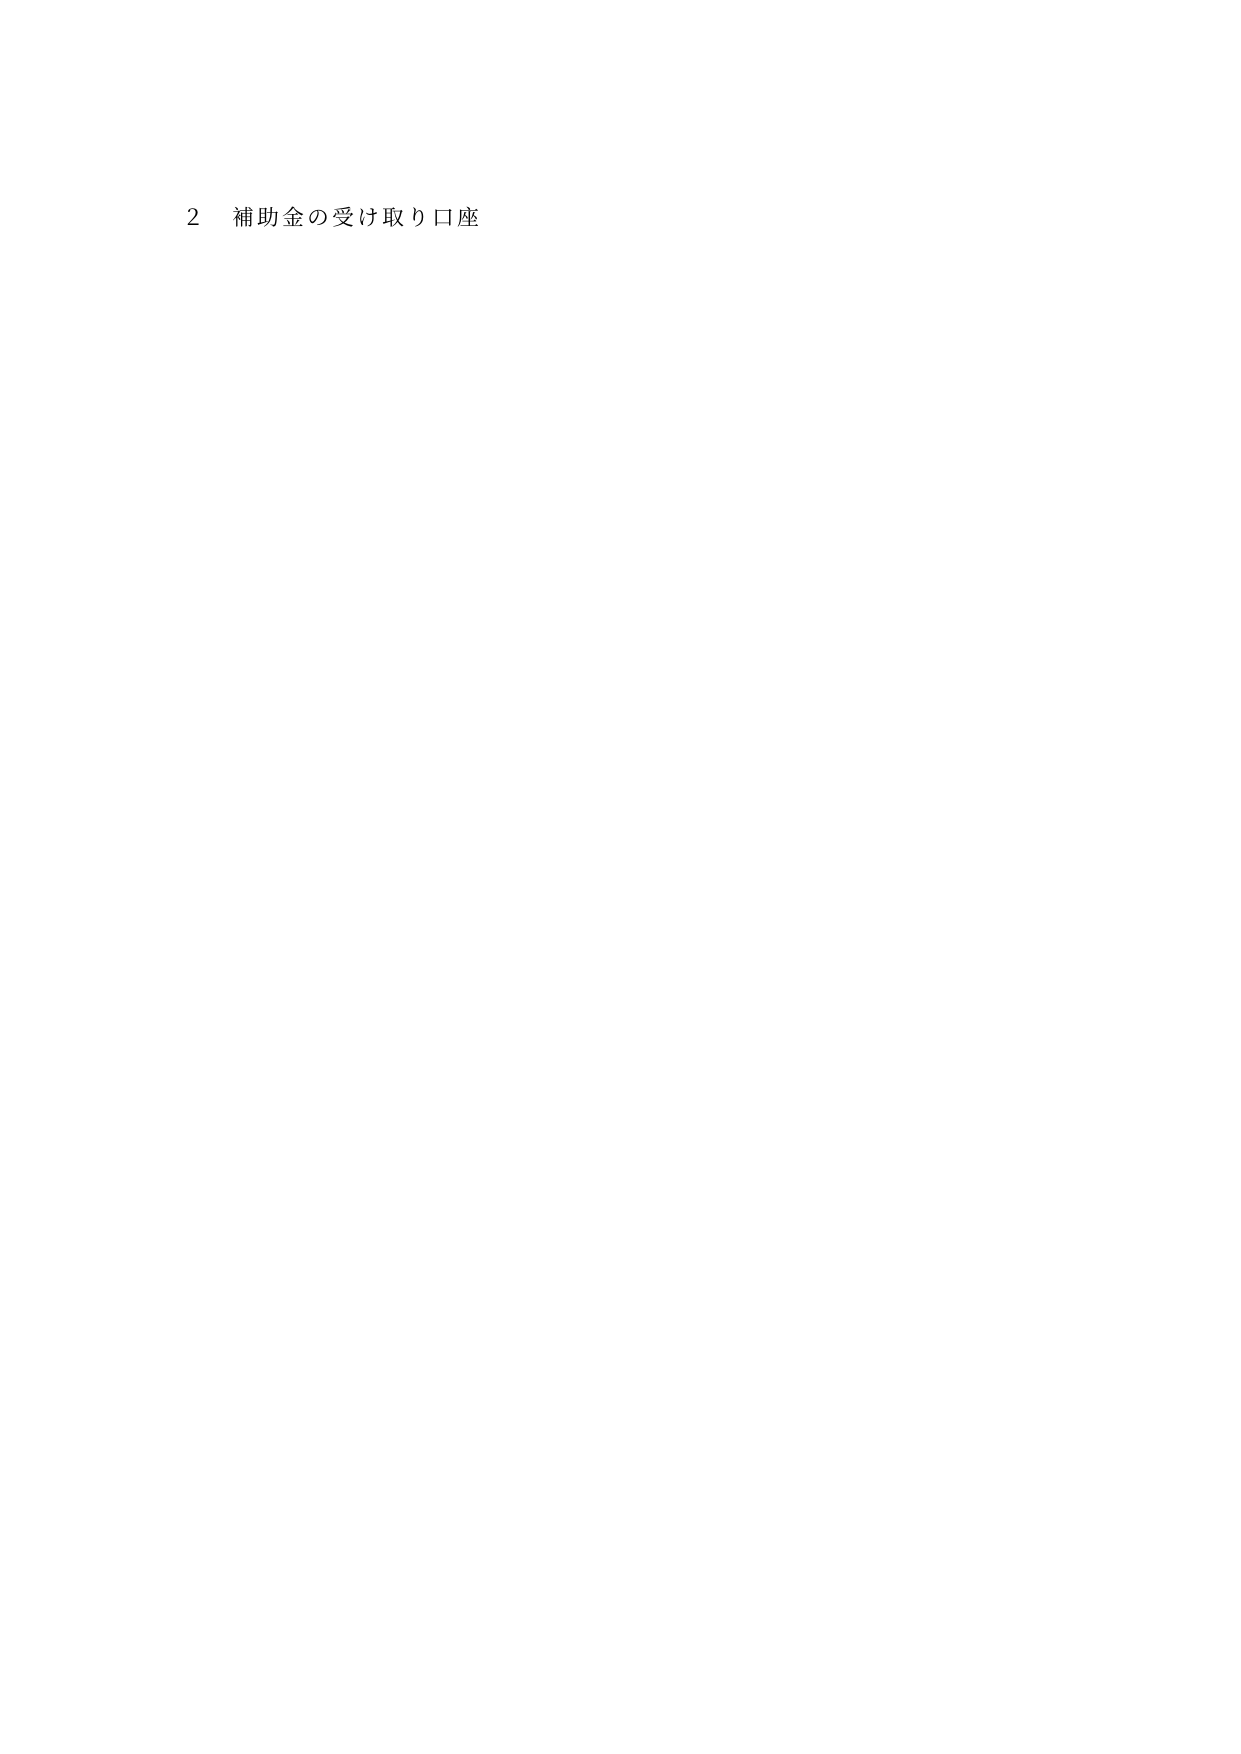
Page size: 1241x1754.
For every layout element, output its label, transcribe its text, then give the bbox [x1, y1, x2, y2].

text ２ 補助金の受け取り口座 [183, 193, 1058, 238]
